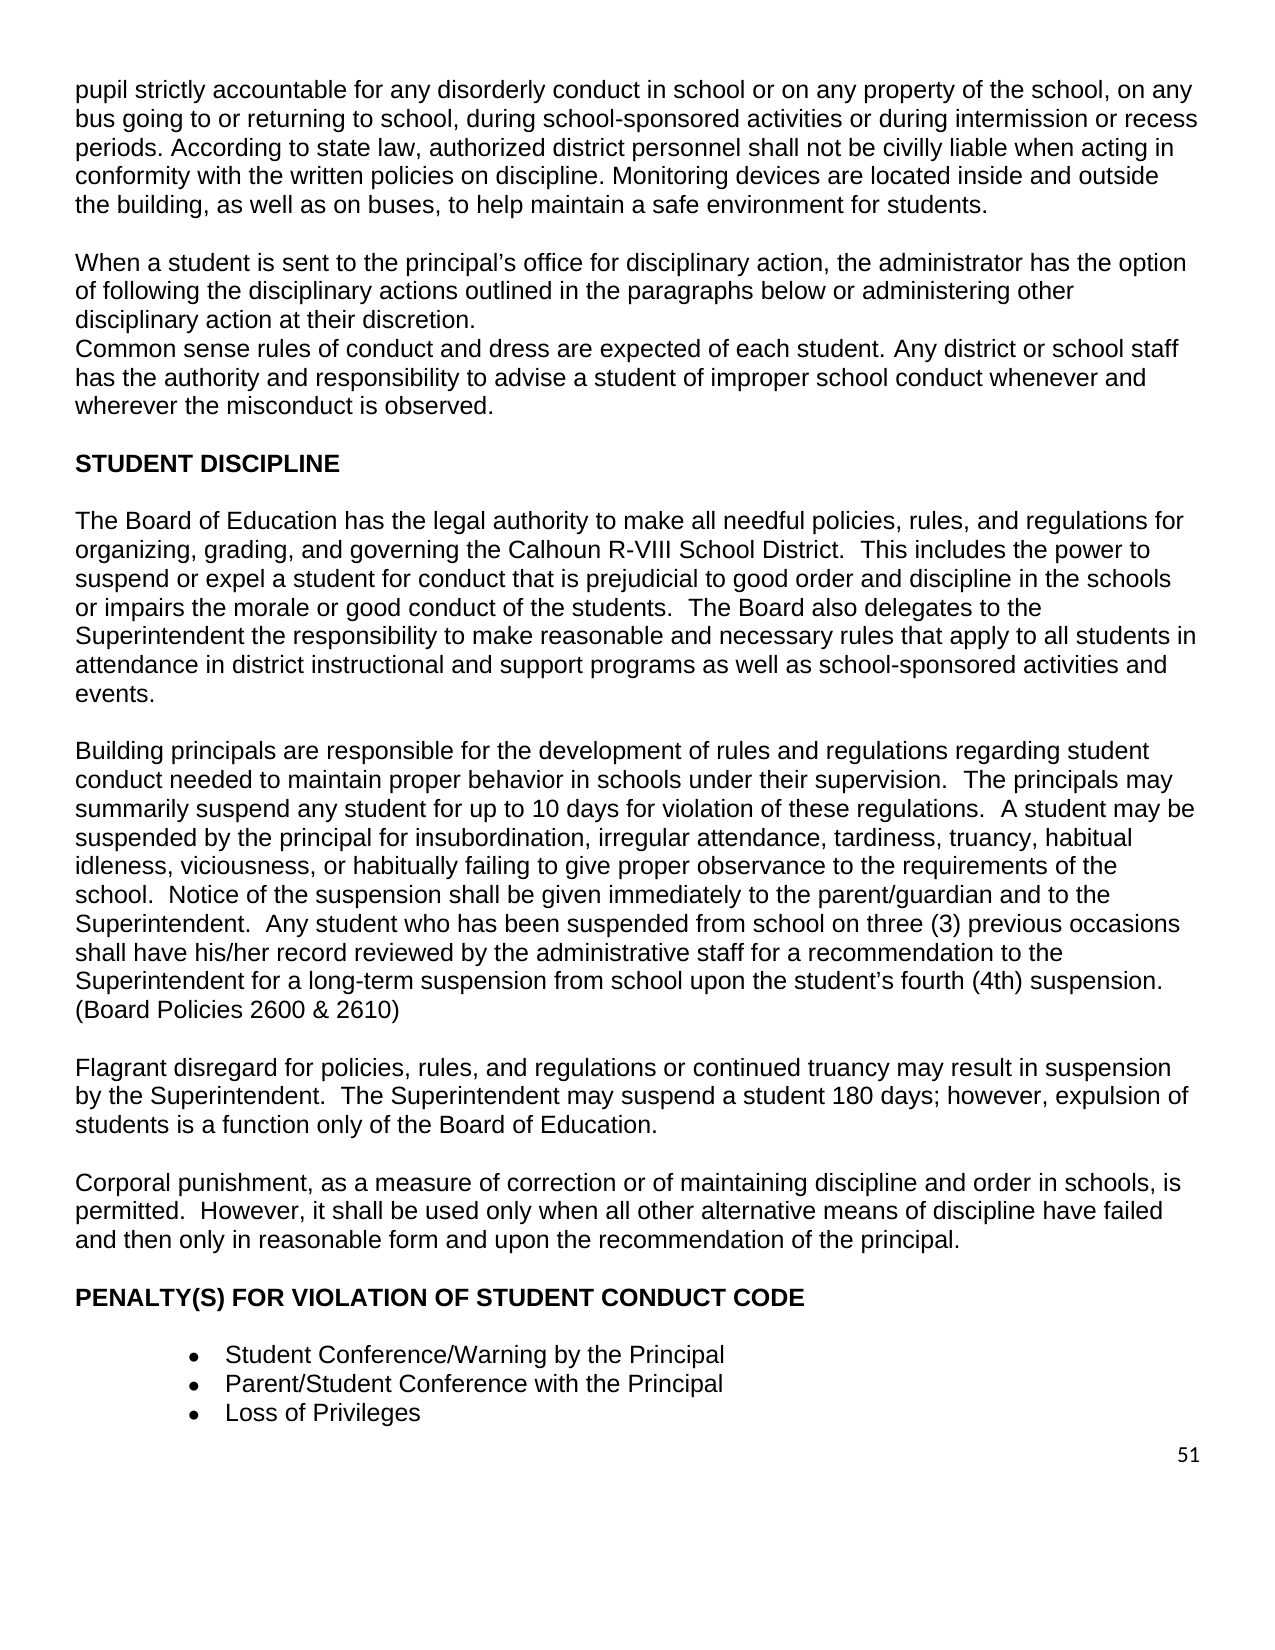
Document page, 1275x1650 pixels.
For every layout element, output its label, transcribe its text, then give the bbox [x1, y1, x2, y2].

text STUDENT DISCIPLINE [75, 449, 1200, 477]
text Building principals are responsible for the development of rules and regulations regarding student conduct needed to maintain proper behavior in schools under their supervision. The principals may summarily suspend any student for up to 10 days for violation of these regulations. A student may be suspended by the principal for insubordination, irregular attendance, tardiness, truancy, habitual idleness, viciousness, or habitually failing to give proper observance to the requirements of the school. Notice of the suspension shall be given immediately to the parent/guardian and to the Superintendent. Any student who has been suspended from school on three (3) previous occasions shall have his/her record reviewed by the administrative staff for a recommendation to the Superintendent for a long-term suspension from school upon the student’s fourth (4th) suspension. (Board Policies 2600 & 2610) [75, 736, 1200, 1024]
list Student Conference/Warning by the Principal [187, 1340, 1200, 1369]
list Loss of Privileges [187, 1397, 1200, 1426]
text PENALTY(S) FOR VIOLATION OF STUDENT CONDUCT CODE [75, 1282, 1200, 1311]
text Common sense rules of conduct and dress are expected of each student. Any district or school staff has the authority and responsibility to advise a student of improper school conduct whenever and wherever the misconduct is observed. [75, 334, 1200, 420]
list Parent/Student Conference with the Principal [187, 1369, 1200, 1397]
text The Board of Education has the legal authority to make all needful policies, rules, and regulations for organizing, grading, and governing the Calhoun R-VIII School District. This includes the power to suspend or expel a student for conduct that is prejudicial to good order and discipline in the schools or impairs the morale or good conduct of the students. The Board also delegates to the Superintendent the responsibility to make reasonable and necessary rules that apply to all students in attendance in district instructional and support programs as well as school-sponsored activities and events. [75, 506, 1200, 707]
text When a student is sent to the principal’s office for disciplinary action, the administrator has the option of following the disciplinary actions outlined in the paragraphs below or administering other disciplinary action at their discretion. [75, 247, 1200, 334]
text Corporal punishment, as a measure of correction or of maintaining discipline and order in schools, is permitted. However, it shall be used only when all other alternative means of discipline have failed and then only in reasonable form and upon the recommendation of the principal. [75, 1167, 1200, 1254]
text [75, 75, 1200, 219]
text Flagrant disregard for policies, rules, and regulations or continued truancy may result in suspension by the Superintendent. The Superintendent may suspend a student 180 days; however, expulsion of students is a function only of the Board of Education. [75, 1052, 1200, 1139]
